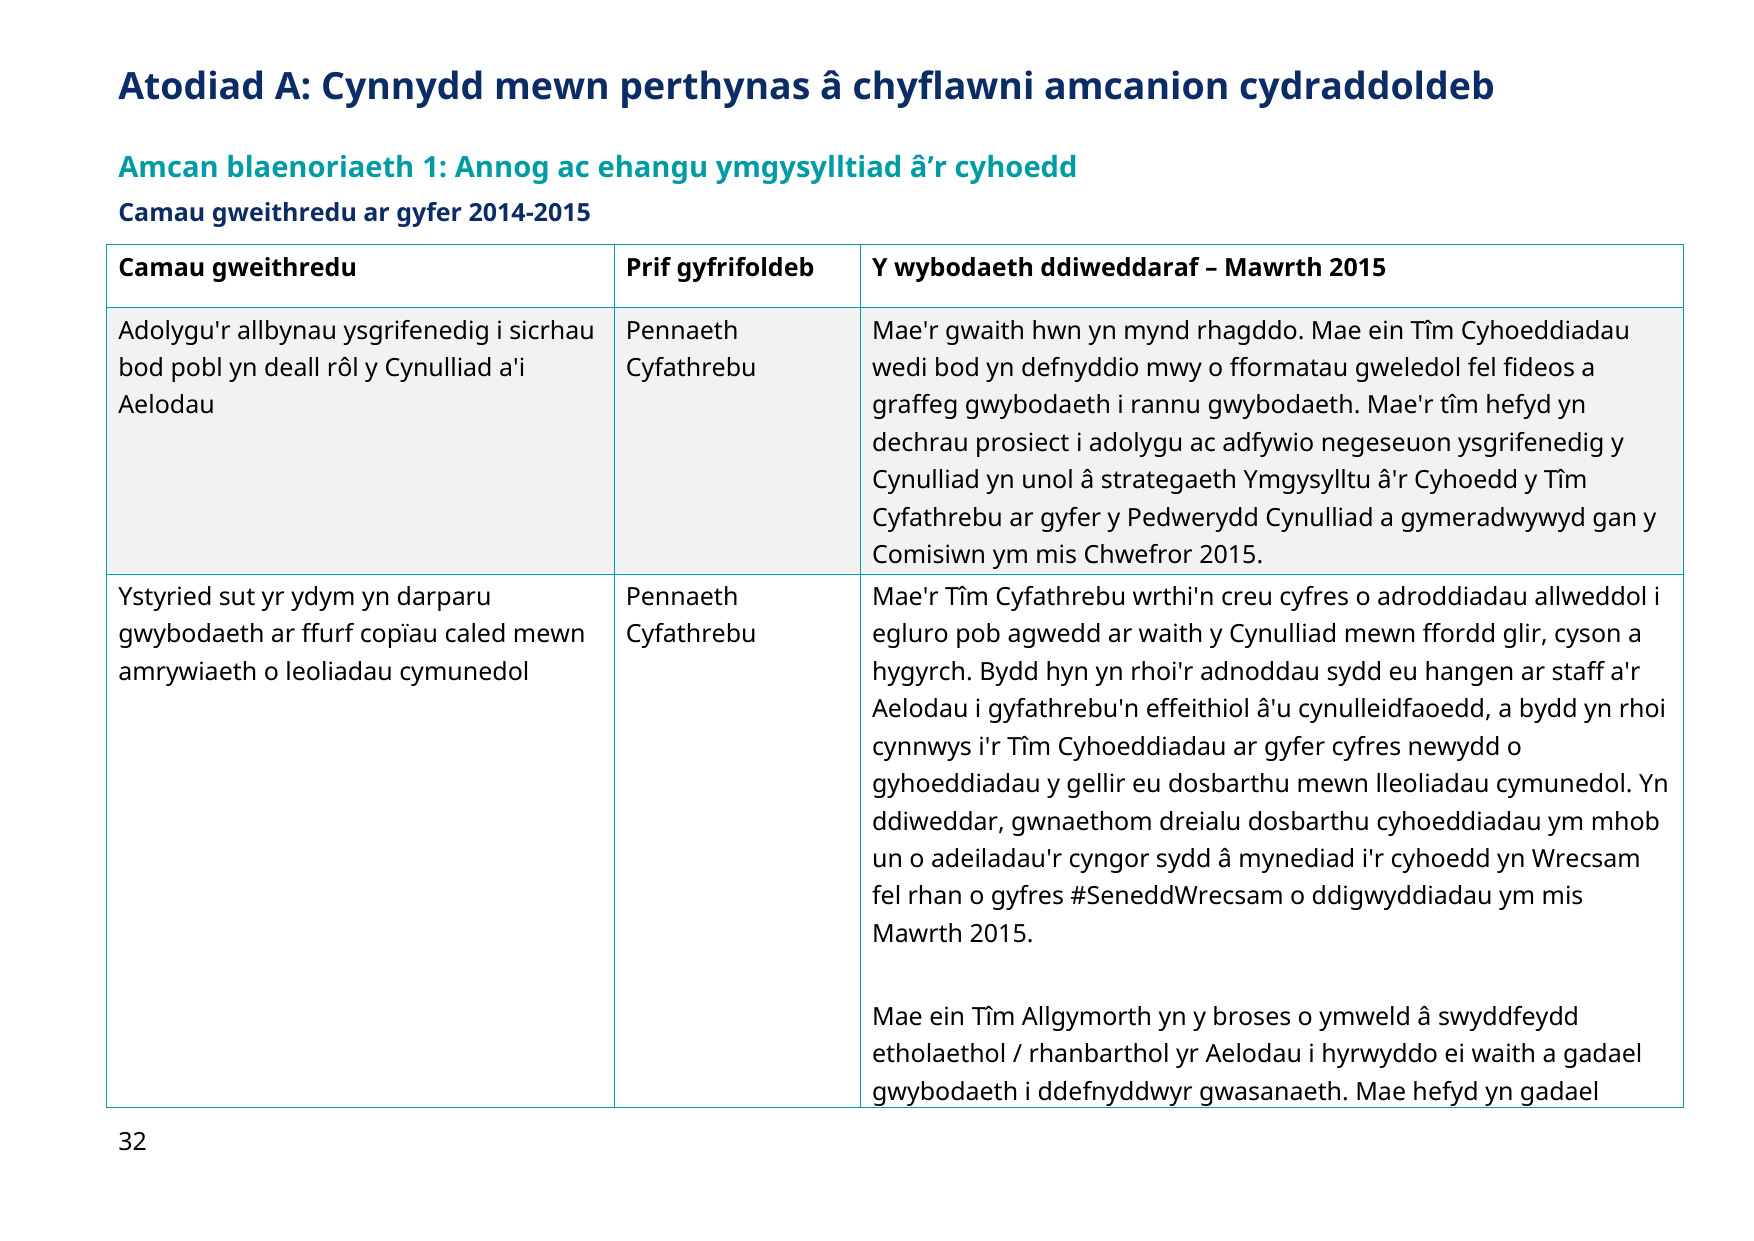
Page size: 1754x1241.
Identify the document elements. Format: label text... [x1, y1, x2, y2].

subtitle Atodiad A: Cynnydd mewn perthynas â chyflawni amcanion cydraddoldeb [118, 59, 1695, 110]
subtitle Amcan blaenoriaeth 1: Annog ac ehangu ymgysylltiad â’r cyhoedd [118, 146, 1695, 186]
table_cell Adolygu'r allbynau ysgrifenedig i sicrhau bod pobl yn deall rôl y Cynulliad a'i Aelodau [107, 308, 614, 573]
table_header Y wybodaeth ddiweddaraf – Mawrth 2015 [861, 245, 1683, 307]
table_header Prif gyfrifoldeb [615, 245, 860, 307]
table_header Camau gweithredu [107, 245, 614, 307]
table_cell Mae'r gwaith hwn yn mynd rhagddo. Mae ein Tîm Cyhoeddiadau wedi bod yn defnyddio mwy o fformatau gweledol fel fideos a graffeg gwybodaeth i rannu gwybodaeth. Mae'r tîm hefyd yn dechrau prosiect i adolygu ac adfywio negeseuon ysgrifenedig y Cynulliad yn unol â strategaeth Ymgysylltu â'r Cyhoedd y Tîm Cyfathrebu ar gyfer y Pedwerydd Cynulliad a gymeradwywyd gan y Comisiwn ym mis Chwefror 2015. [861, 308, 1683, 573]
text Camau gweithredu ar gyfer 2014-2015 [118, 194, 1695, 228]
table_cell Pennaeth Cyfathrebu [615, 308, 860, 573]
table_cell Pennaeth Cyfathrebu [615, 575, 860, 1107]
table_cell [107, 575, 614, 1107]
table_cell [861, 575, 1683, 1107]
